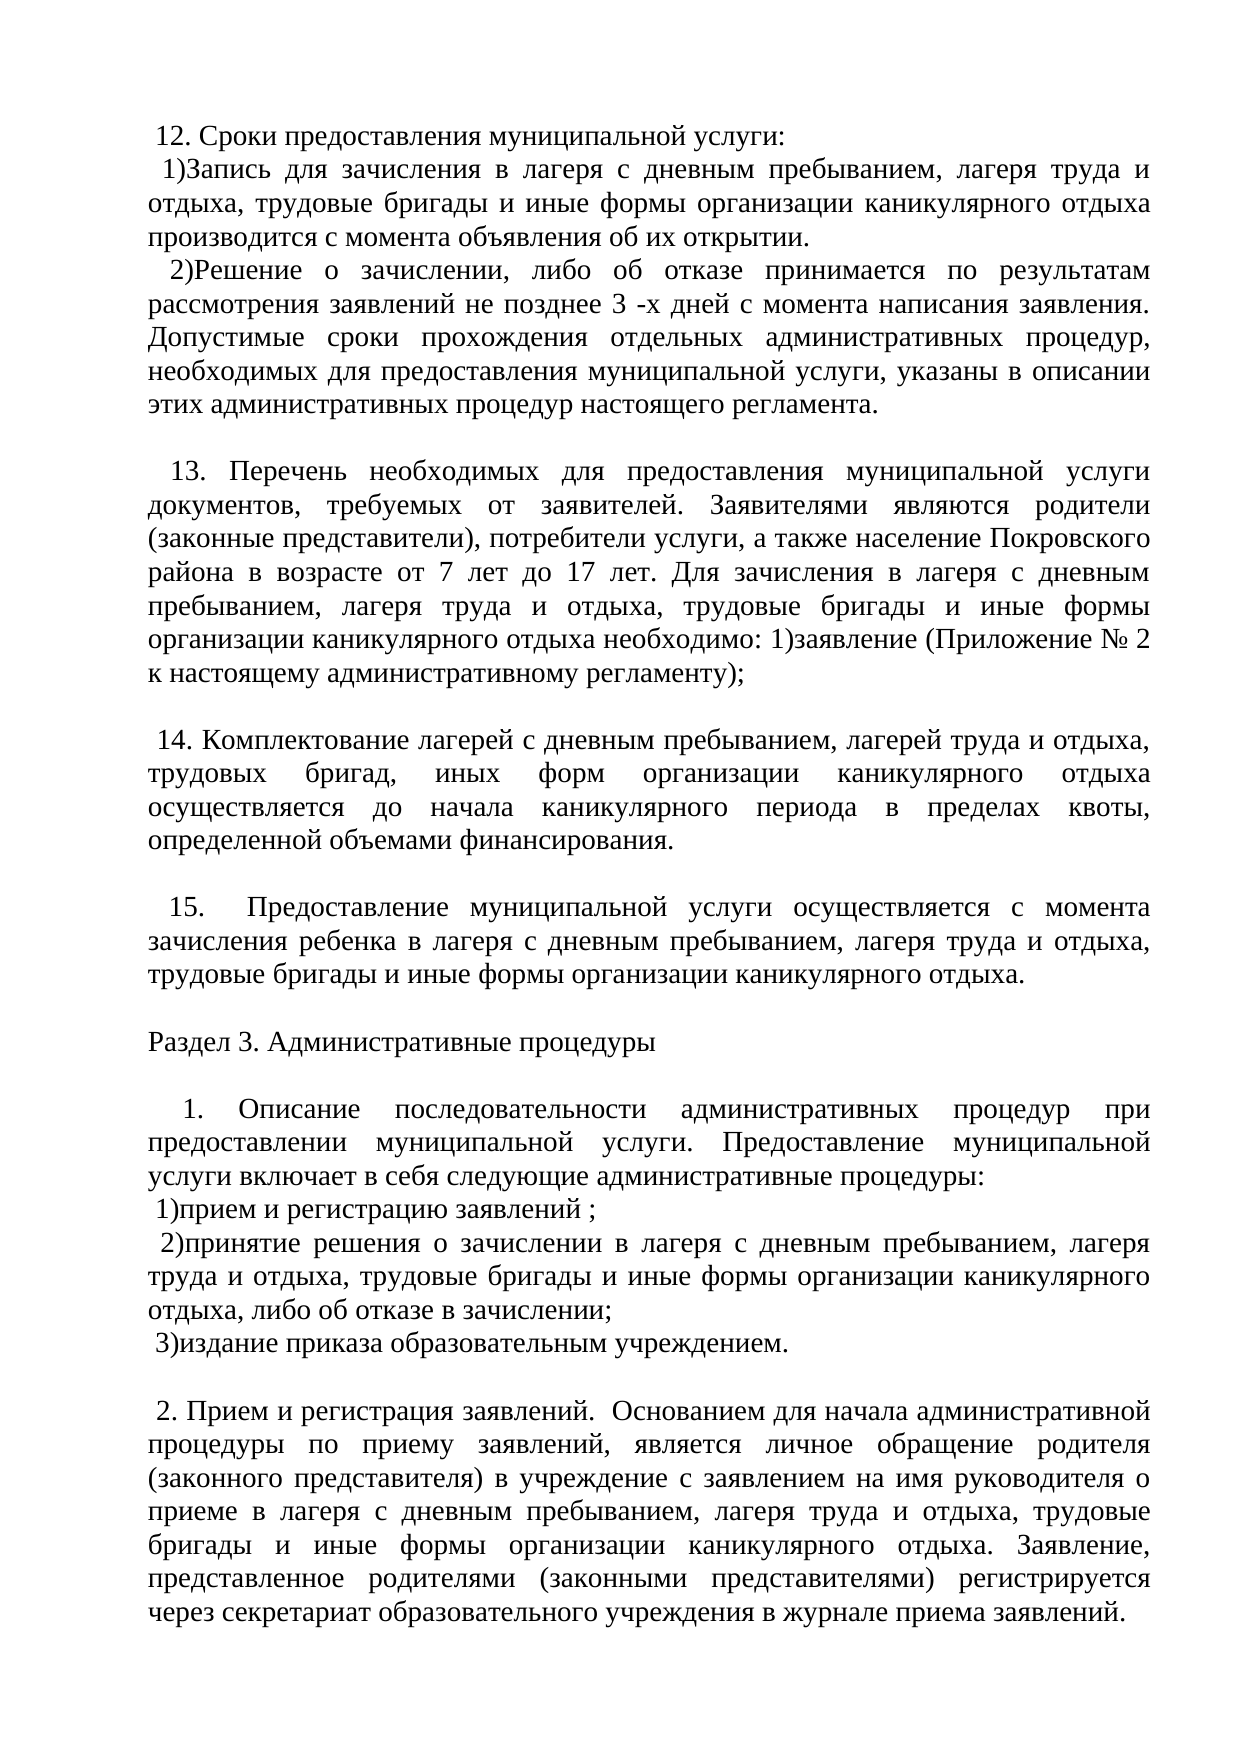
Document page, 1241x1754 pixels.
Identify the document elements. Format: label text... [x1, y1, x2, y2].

text 2)принятие решения о зачислении в лагеря с дневным пребыванием, лагеря труда и отдыха, трудовые бригады и иные формы организации каникулярного отдыха, либо об отказе в зачислении; [148, 1225, 1152, 1326]
text 2)Решение о зачислении, либо об отказе принимается по результатам рассмотрения заявлений не позднее 3 -х дней с момента написания заявления. Допустимые сроки прохождения отдельных административных процедур, необходимых для предоставления муниципальной услуги, указаны в описании этих административных процедур настоящего регламента. [148, 252, 1152, 420]
text 1. Описание последовательности административных процедур при предоставлении муниципальной услуги. Предоставление муниципальной услуги включает в себя следующие административные процедуры: [148, 1091, 1152, 1191]
text 12. Сроки предоставления муниципальной услуги: [148, 118, 1152, 152]
text 15. Предоставление муниципальной услуги осуществляется с момента зачисления ребенка в лагеря с дневным пребыванием, лагеря труда и отдыха, трудовые бригады и иные формы организации каникулярного отдыха. [148, 889, 1152, 990]
text 3)издание приказа образовательным учреждением. [148, 1326, 1152, 1359]
text 2. Прием и регистрация заявлений. Основанием для начала административной процедуры по приему заявлений, является личное обращение родителя (законного представителя) в учреждение с заявлением на имя руководителя о приеме в лагеря с дневным пребыванием, лагеря труда и отдыха, трудовые бригады и иные формы организации каникулярного отдыха. Заявление, представленное родителями (законными представителями) регистрируется через секретариат образовательного учреждения в журнале приема заявлений. [148, 1393, 1152, 1627]
text 14. Комплектование лагерей с дневным пребыванием, лагерей труда и отдыха, трудовых бригад, иных форм организации каникулярного отдыха осуществляется до начала каникулярного периода в пределах квоты, определенной объемами финансирования. [148, 722, 1152, 856]
text 1)прием и регистрацию заявлений ; [148, 1191, 1152, 1225]
text 1)Запись для зачисления в лагеря с дневным пребыванием, лагеря труда и отдыха, трудовые бригады и иные формы организации каникулярного отдыха производится с момента объявления об их открытии. [148, 152, 1152, 252]
text 13. Перечень необходимых для предоставления муниципальной услуги документов, требуемых от заявителей. Заявителями являются родители (законные представители), потребители услуги, а также население Покровского района в возрасте от 7 лет до 17 лет. Для зачисления в лагеря с дневным пребыванием, лагеря труда и отдыха, трудовые бригады и иные формы организации каникулярного отдыха необходимо: 1)заявление (Приложение № 2 к настоящему административному регламенту); [148, 453, 1152, 688]
text Раздел 3. Административные процедуры [148, 1024, 1152, 1057]
